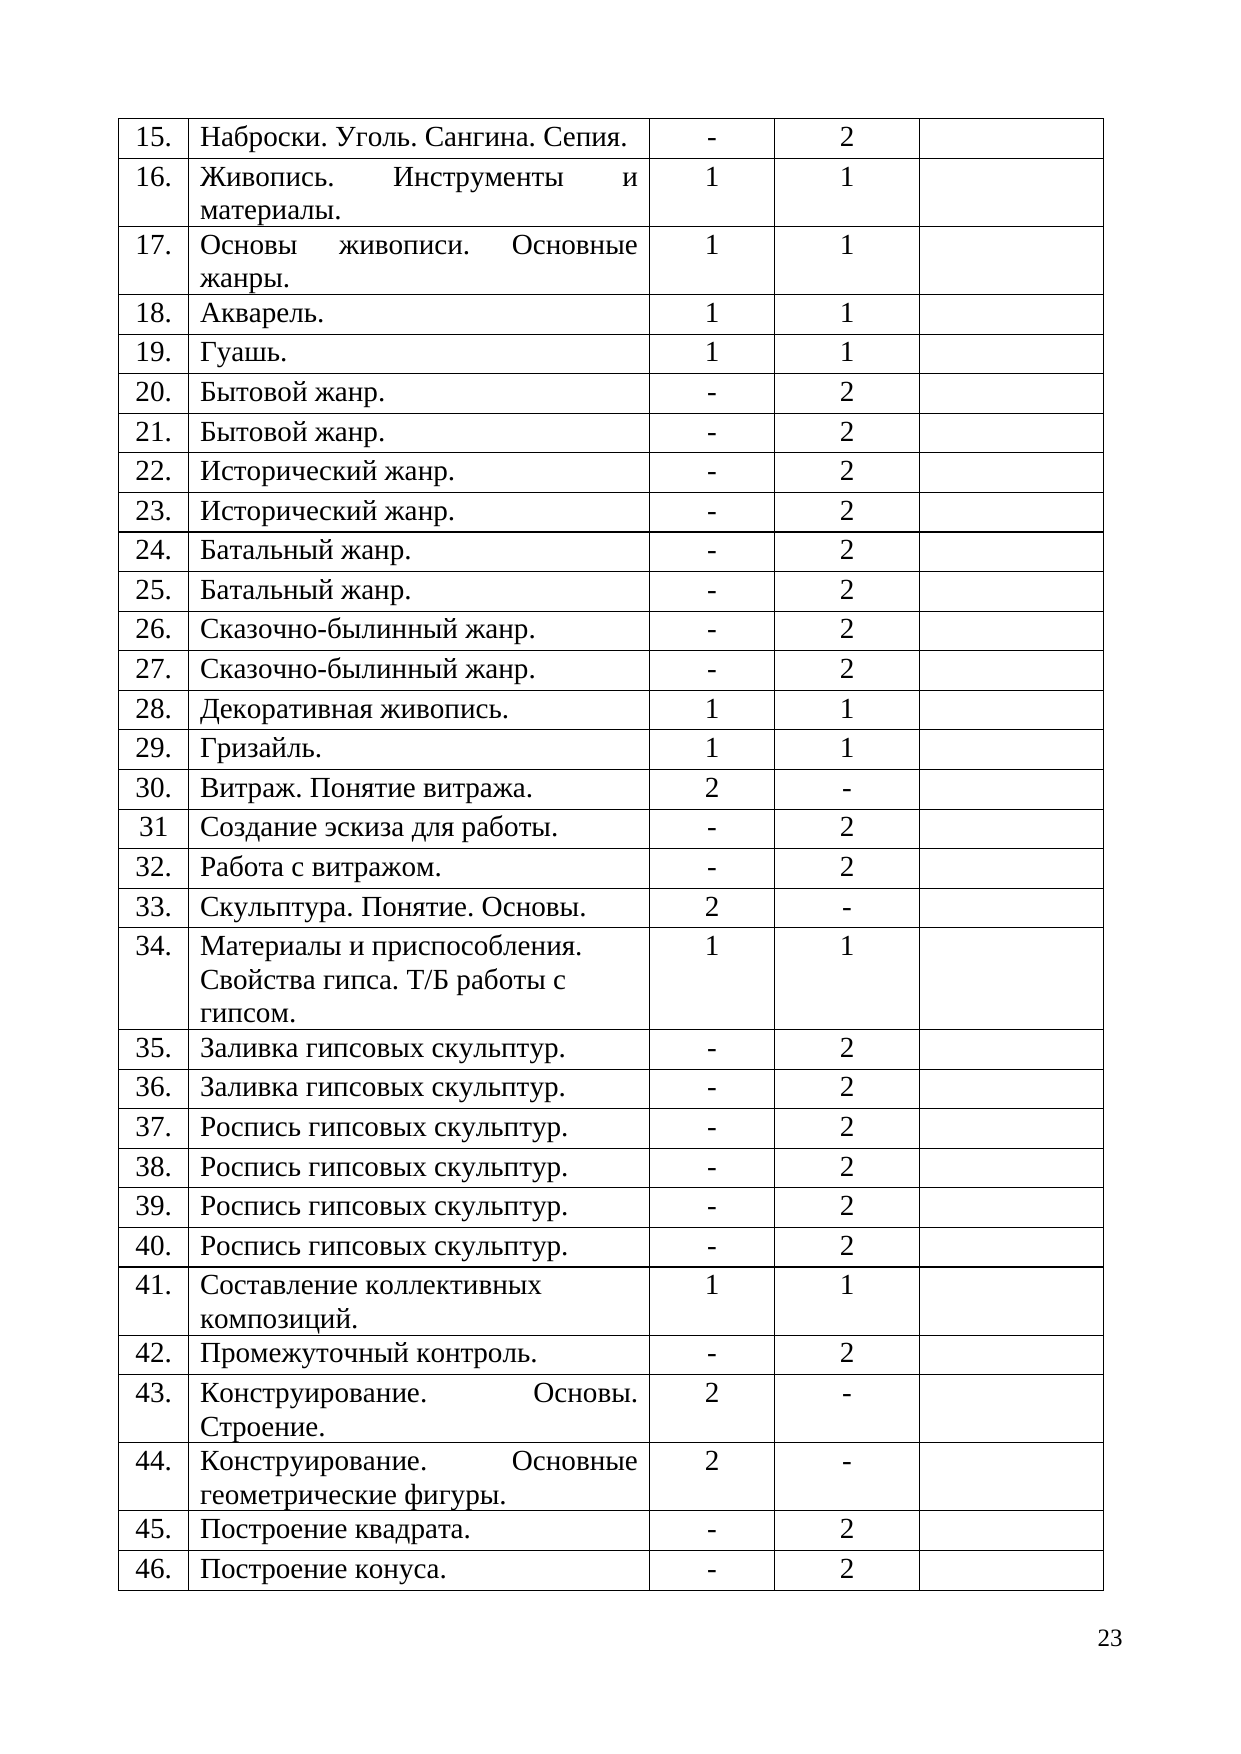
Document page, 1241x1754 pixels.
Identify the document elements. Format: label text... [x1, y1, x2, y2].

table_cell 23. [119, 493, 188, 531]
table_cell 32. [119, 849, 188, 888]
table_cell 2 [775, 1070, 919, 1108]
table_cell - [775, 1375, 919, 1442]
table_cell - [650, 572, 774, 611]
table_cell 29. [119, 730, 188, 769]
table_cell [920, 1070, 1103, 1108]
table_cell 15. [119, 119, 188, 158]
table_cell [920, 691, 1103, 729]
table_cell Гуашь. [189, 335, 649, 373]
table_cell 2 [775, 849, 919, 888]
table_cell 2 [775, 1336, 919, 1374]
table_cell 2 [650, 1375, 774, 1442]
table_cell 16. [119, 159, 188, 226]
table_cell Конструирование. Основы. Строение. [189, 1375, 649, 1442]
table_cell 18. [119, 295, 188, 333]
table_cell Построение конуса. [189, 1551, 649, 1589]
table_cell 2 [775, 453, 919, 492]
table_cell Батальный жанр. [189, 533, 649, 571]
table_cell Роспись гипсовых скульптур. [189, 1109, 649, 1148]
table_cell 22. [119, 453, 188, 492]
table_cell 39. [119, 1188, 188, 1227]
table_cell [920, 227, 1103, 294]
table_cell 1 [650, 335, 774, 373]
table_cell [920, 533, 1103, 571]
table_cell Бытовой жанр. [189, 414, 649, 452]
table_cell - [775, 1443, 919, 1510]
table_cell 21. [119, 414, 188, 452]
table_cell 1 [775, 691, 919, 729]
table_cell 1 [650, 1268, 774, 1334]
table_cell 2 [775, 810, 919, 848]
table_cell 43. [119, 1375, 188, 1442]
table_cell 35. [119, 1030, 188, 1068]
table_cell Батальный жанр. [189, 572, 649, 611]
table_cell Построение квадрата. [189, 1511, 649, 1550]
table_cell 1 [775, 227, 919, 294]
table_cell 17. [119, 227, 188, 294]
table_cell - [650, 1228, 774, 1266]
table_cell Промежуточный контроль. [189, 1336, 649, 1374]
table_cell 1 [650, 730, 774, 769]
table_cell Конструирование. Основные геометрические фигуры. [189, 1443, 649, 1510]
table_cell 2 [775, 1228, 919, 1266]
table_cell 46. [119, 1551, 188, 1589]
table_cell - [650, 374, 774, 413]
table_cell Роспись гипсовых скульптур. [189, 1188, 649, 1227]
table_cell 19. [119, 335, 188, 373]
table_cell Гризайль. [189, 730, 649, 769]
table_cell 2 [775, 493, 919, 531]
table_cell 2 [650, 770, 774, 808]
table_cell 2 [775, 374, 919, 413]
table_cell Заливка гипсовых скульптур. [189, 1030, 649, 1068]
table_cell 2 [775, 1149, 919, 1187]
table_cell Живопись. Инструменты и материалы. [189, 159, 649, 226]
table_cell 37. [119, 1109, 188, 1148]
table_cell - [650, 1336, 774, 1374]
table_cell 1 [650, 159, 774, 226]
table_cell [920, 374, 1103, 413]
table_cell - [775, 889, 919, 927]
table_cell [920, 1551, 1103, 1589]
table_cell [920, 1030, 1103, 1068]
table_cell Материалы и приспособления. Свойства гипса. Т/Б работы с гипсом. [189, 928, 649, 1029]
table_cell 2 [775, 119, 919, 158]
table_cell 1 [650, 691, 774, 729]
table_cell - [650, 1109, 774, 1148]
table_cell - [650, 1511, 774, 1550]
table_cell 28. [119, 691, 188, 729]
table_cell - [775, 770, 919, 808]
table_cell 30. [119, 770, 188, 808]
table_cell 1 [775, 159, 919, 226]
table_cell Работа с витражом. [189, 849, 649, 888]
table_cell Создание эскиза для работы. [189, 810, 649, 848]
table_cell [920, 1149, 1103, 1187]
table_cell 2 [775, 1551, 919, 1589]
table_cell [920, 770, 1103, 808]
table_cell 2 [775, 533, 919, 571]
table_cell [920, 572, 1103, 611]
table_cell Витраж. Понятие витража. [189, 770, 649, 808]
table_cell - [650, 119, 774, 158]
table_cell [920, 159, 1103, 226]
table_cell - [650, 453, 774, 492]
table_cell 2 [775, 1188, 919, 1227]
table_cell Роспись гипсовых скульптур. [189, 1228, 649, 1266]
table_cell - [650, 651, 774, 690]
table_cell [920, 849, 1103, 888]
table_cell 2 [775, 572, 919, 611]
table_cell [920, 493, 1103, 531]
table_cell - [650, 849, 774, 888]
table_cell 2 [775, 1109, 919, 1148]
table_cell 1 [650, 295, 774, 333]
table_cell 2 [650, 889, 774, 927]
table_cell 33. [119, 889, 188, 927]
table_cell 1 [775, 730, 919, 769]
table_cell [920, 1511, 1103, 1550]
table_cell - [650, 810, 774, 848]
table_cell 1 [775, 928, 919, 1029]
table_cell [920, 1443, 1103, 1510]
table_cell 25. [119, 572, 188, 611]
table_cell 36. [119, 1070, 188, 1108]
table_cell [920, 730, 1103, 769]
table_cell Составление коллективных композиций. [189, 1268, 649, 1334]
table_cell - [650, 1188, 774, 1227]
table_cell - [650, 493, 774, 531]
table_cell Исторический жанр. [189, 453, 649, 492]
table_cell 26. [119, 612, 188, 650]
table_cell [920, 1228, 1103, 1266]
table_cell 1 [775, 1268, 919, 1334]
table_cell [920, 1375, 1103, 1442]
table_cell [189, 119, 649, 158]
table_cell 34. [119, 928, 188, 1029]
table_cell Заливка гипсовых скульптур. [189, 1070, 649, 1108]
table_cell 1 [650, 227, 774, 294]
table_cell 45. [119, 1511, 188, 1550]
table_cell [920, 928, 1103, 1029]
table_cell 2 [775, 1030, 919, 1068]
table_cell 2 [775, 1511, 919, 1550]
table_cell 2 [650, 1443, 774, 1510]
table_cell 44. [119, 1443, 188, 1510]
table_cell 40. [119, 1228, 188, 1266]
table_cell [920, 1336, 1103, 1374]
table_cell [920, 453, 1103, 492]
table_cell 2 [775, 651, 919, 690]
table_cell [920, 810, 1103, 848]
table_cell 20. [119, 374, 188, 413]
table_cell [920, 1188, 1103, 1227]
table_cell Роспись гипсовых скульптур. [189, 1149, 649, 1187]
table_cell - [650, 1030, 774, 1068]
table_cell - [650, 414, 774, 452]
table_cell - [650, 533, 774, 571]
table_cell Исторический жанр. [189, 493, 649, 531]
table_cell Основы живописи. Основные жанры. [189, 227, 649, 294]
table_cell 42. [119, 1336, 188, 1374]
table_cell Скульптура. Понятие. Основы. [189, 889, 649, 927]
table_cell - [650, 612, 774, 650]
table_cell 1 [775, 295, 919, 333]
table_cell [920, 651, 1103, 690]
table_cell [920, 1268, 1103, 1334]
table_cell Сказочно-былинный жанр. [189, 651, 649, 690]
table_cell - [650, 1070, 774, 1108]
table_cell Акварель. [189, 295, 649, 333]
table_cell - [650, 1551, 774, 1589]
table_cell 38. [119, 1149, 188, 1187]
table_cell 1 [650, 928, 774, 1029]
table_cell 2 [775, 612, 919, 650]
table_cell [920, 414, 1103, 452]
table_cell 1 [775, 335, 919, 373]
table_cell - [650, 1149, 774, 1187]
table_cell [920, 335, 1103, 373]
table_cell 24. [119, 533, 188, 571]
table_cell Бытовой жанр. [189, 374, 649, 413]
table_cell [920, 889, 1103, 927]
table_cell 2 [775, 414, 919, 452]
table_cell 41. [119, 1268, 188, 1334]
table_cell [920, 119, 1103, 158]
table_cell Сказочно-былинный жанр. [189, 612, 649, 650]
table_cell [920, 295, 1103, 333]
table_cell 31 [119, 810, 188, 848]
table_cell Декоративная живопись. [189, 691, 649, 729]
table_cell [920, 612, 1103, 650]
table_cell [920, 1109, 1103, 1148]
table_cell 27. [119, 651, 188, 690]
